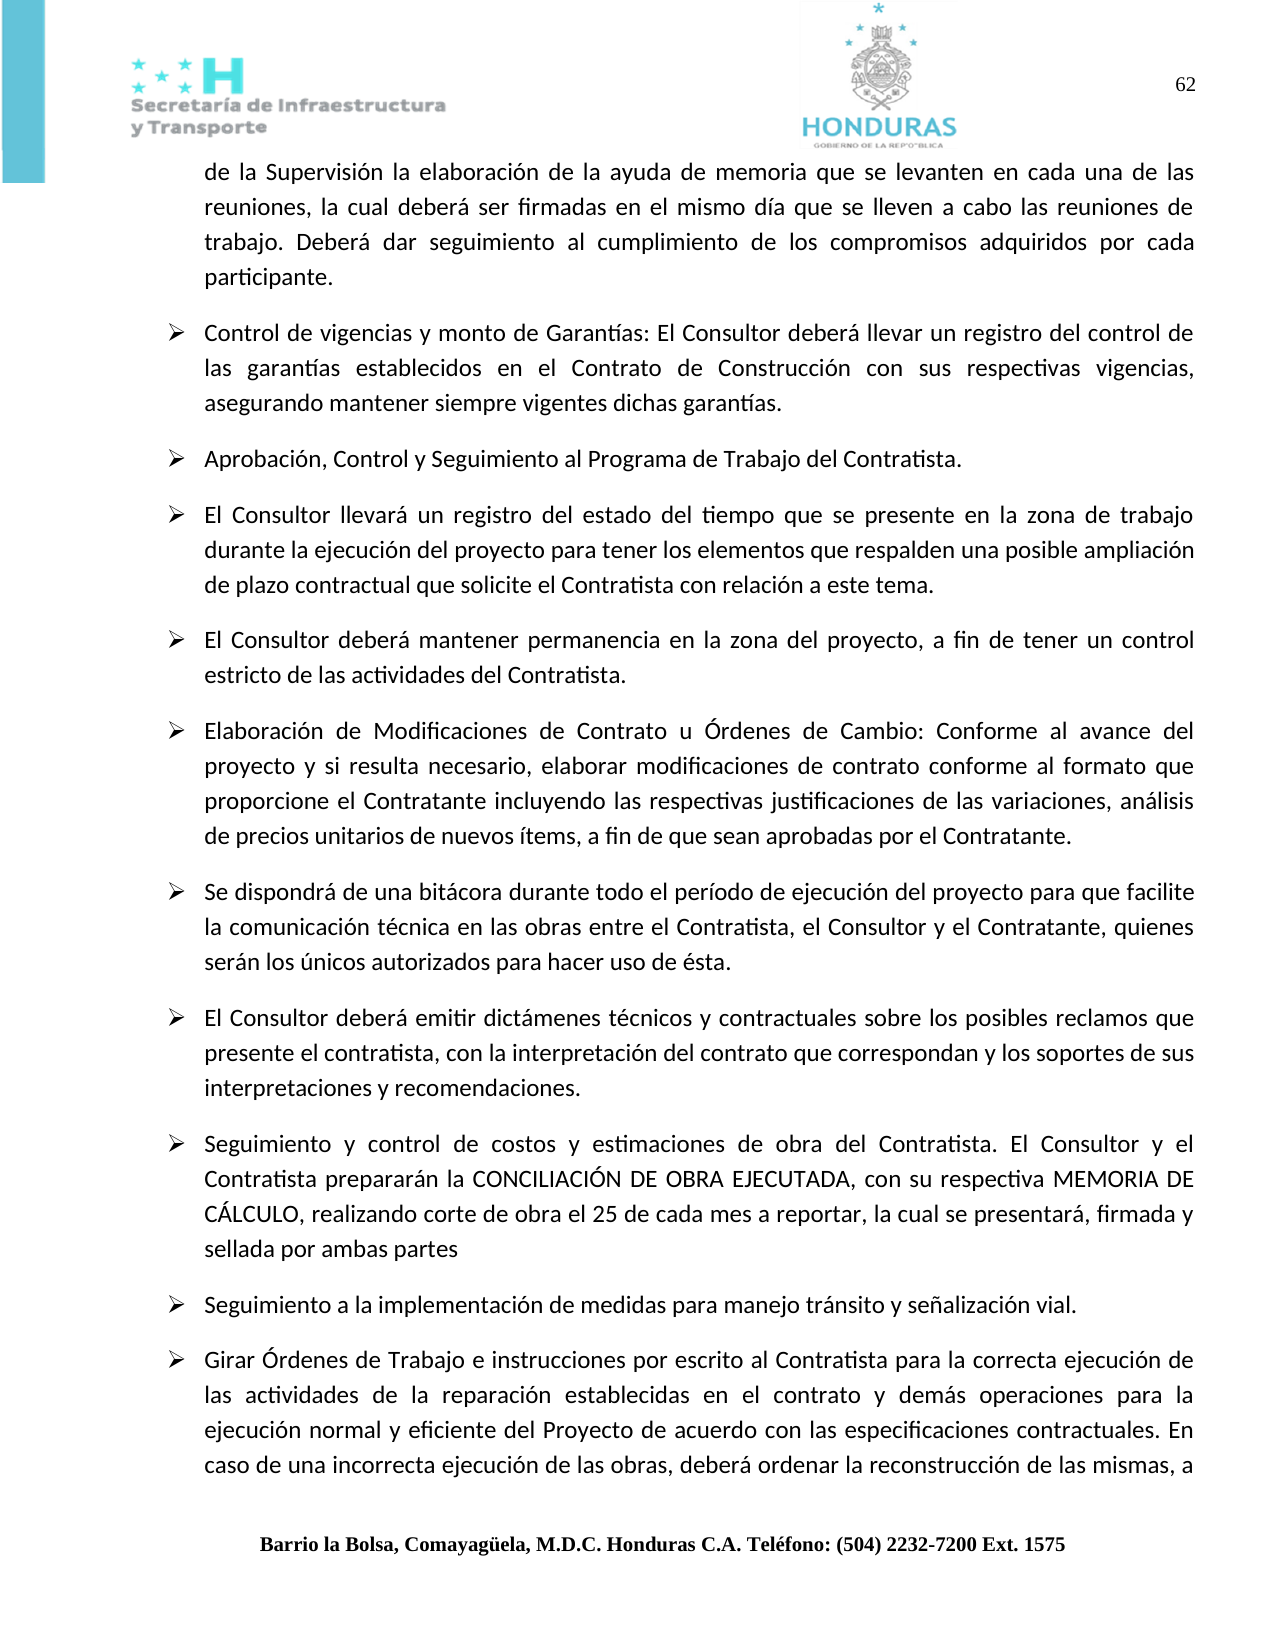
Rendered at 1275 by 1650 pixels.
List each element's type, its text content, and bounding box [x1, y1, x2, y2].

list El Consultor deberá emitir dictámenes técnicos y contractuales sobre los posibles reclamos que presente el contratista, con la interpretación del contrato que correspondan y los soportes de sus interpretaciones y recomendaciones. [167, 1002, 1196, 1103]
list Seguimiento a la implementación de medidas para manejo tránsito y señalización vial. [167, 1289, 1196, 1319]
picture [0, 0, 958, 183]
list Elaboración de Modificaciones de Contrato u Órdenes de Cambio: Conforme al avance del proyecto y si resulta necesario, elaborar modificaciones de contrato conforme al formato que proporcione el Contratante incluyendo las respectivas justificaciones de las variaciones, análisis de precios unitarios de nuevos ítems, a fin de que sean aprobadas por el Contratante. [167, 715, 1196, 851]
list Se dispondrá de una bitácora durante todo el período de ejecución del proyecto para que facilite la comunicación técnica en las obras entre el Contratista, el Consultor y el Contratante, quienes serán los únicos autorizados para hacer uso de ésta. [167, 876, 1196, 977]
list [167, 1344, 1196, 1480]
list El Consultor deberá mantener permanencia en la zona del proyecto, a fin de tener un control estricto de las actividades del Contratista. [167, 624, 1196, 690]
list El Consultor llevará un registro del estado del tiempo que se presente en la zona de trabajo durante la ejecución del proyecto para tener los elementos que respalden una posible ampliación de plazo contractual que solicite el Contratista con relación a este tema. [167, 499, 1196, 599]
list Control de vigencias y monto de Garantías: El Consultor deberá llevar un registro del control de las garantías establecidos en el Contrato de Construcción con sus respectivas vigencias, asegurando mantener siempre vigentes dichas garantías. [167, 317, 1196, 418]
list Seguimiento y control de costos y estimaciones de obra del Contratista. El Consultor y el Contratista prepararán la CONCILIACIÓN DE OBRA EJECUTADA, con su respectiva MEMORIA DE CÁLCULO, realizando corte de obra el 25 de cada mes a reportar, la cual se presentará, firmada y sellada por ambas partes [167, 1128, 1196, 1263]
list Aprobación, Control y Seguimiento al Programa de Trabajo del Contratista. [167, 443, 1196, 473]
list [167, 156, 1196, 292]
